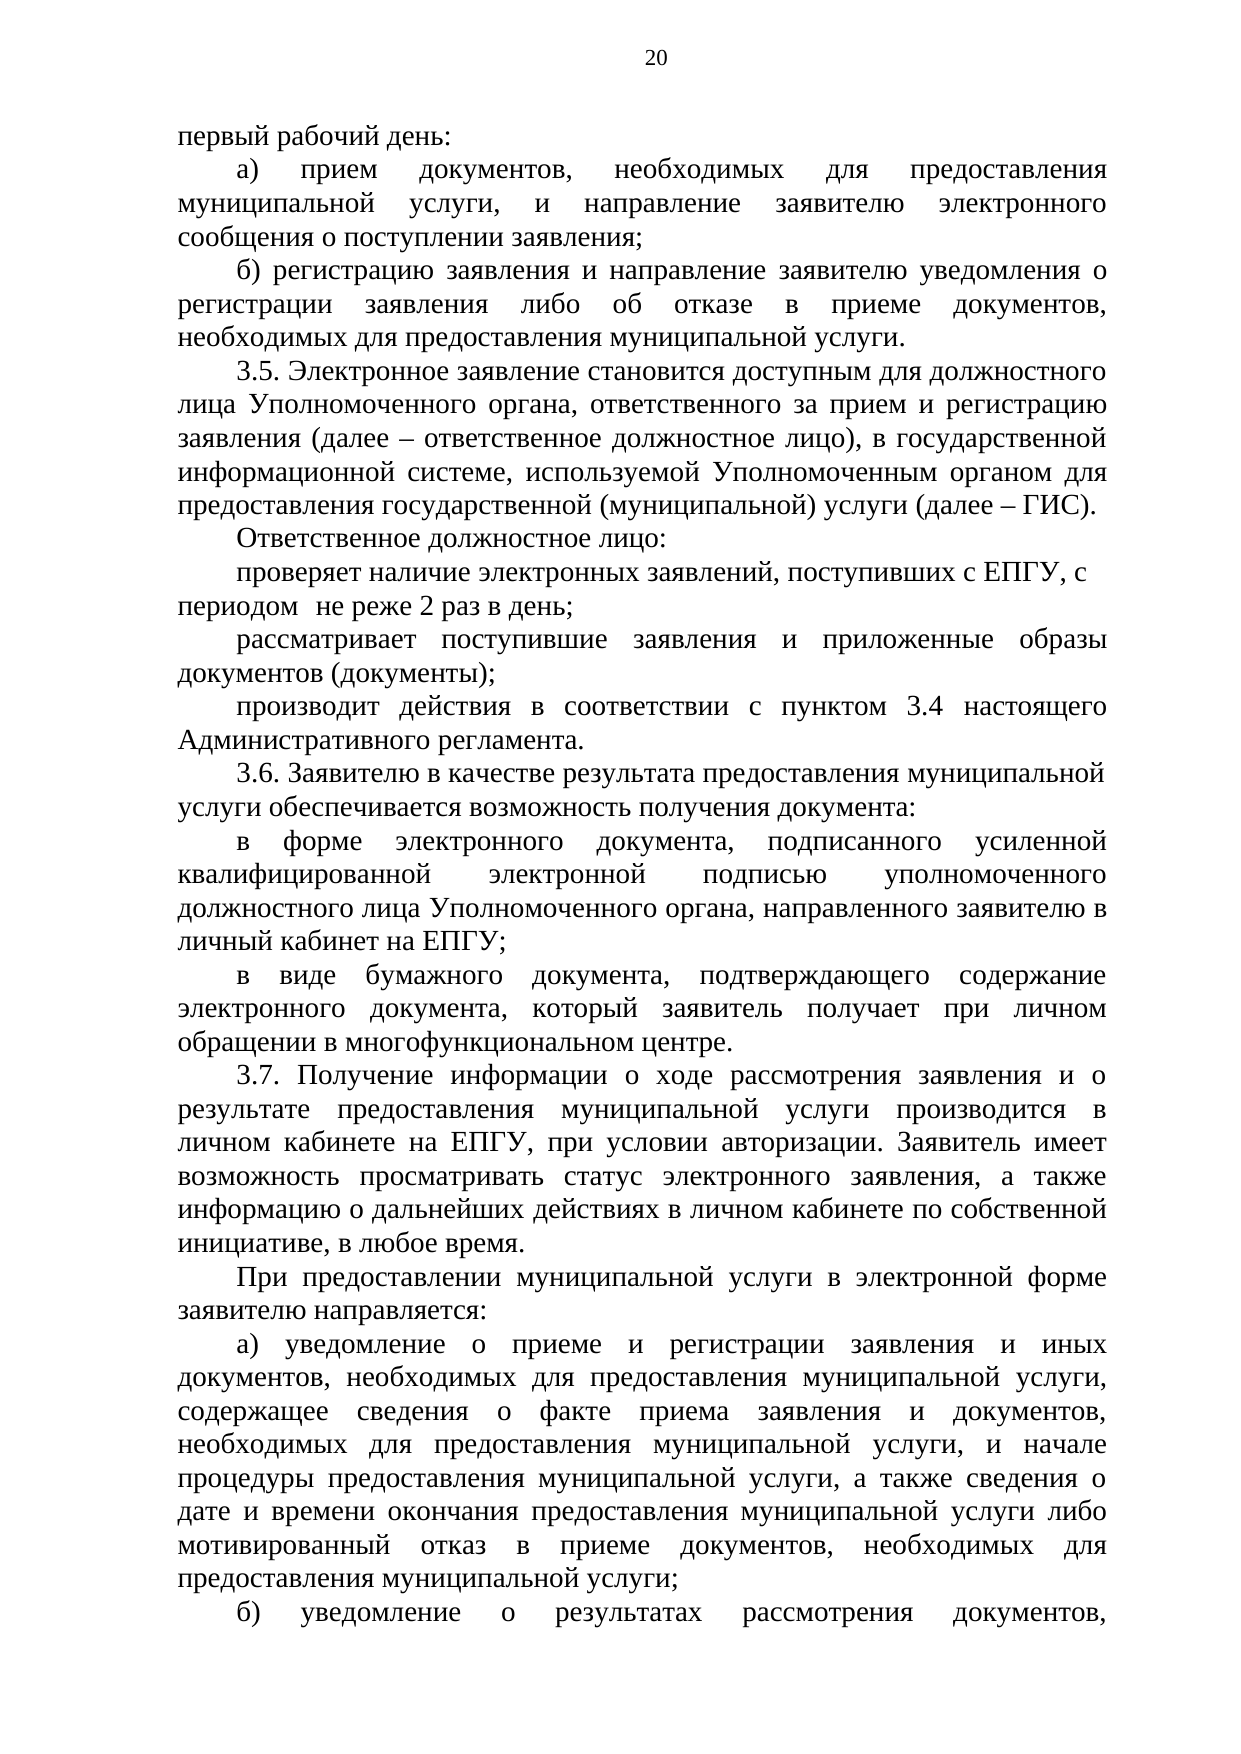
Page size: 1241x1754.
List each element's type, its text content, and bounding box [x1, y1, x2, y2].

text в форме электронного документа, подписанного усиленной квалифицированной электронной подписью уполномоченного должностного лица Уполномоченного органа, направленного заявителю в личный кабинет на ЕПГУ; [177, 823, 1107, 957]
text Ответственное должностное лицо: [177, 521, 1107, 554]
text 3.7. Получение информации о ходе рассмотрения заявления и о результате предоставления муниципальной услуги производится в личном кабинете на ЕПГУ, при условии авторизации. Заявитель имеет возможность просматривать статус электронного заявления, а также информацию о дальнейших действиях в личном кабинете по собственной инициативе, в любое время. [177, 1057, 1107, 1259]
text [177, 1594, 1107, 1628]
text б) регистрацию заявления и направление заявителю уведомления о регистрации заявления либо об отказе в приеме документов, необходимых для предоставления муниципальной услуги. [177, 252, 1107, 353]
text проверяет наличие электронных заявлений, поступивших с ЕПГУ, с периодом не реже 2 раз в день; [177, 554, 1107, 621]
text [177, 118, 1107, 152]
text производит действия в соответствии с пунктом 3.4 настоящего Административного регламента. [177, 688, 1107, 756]
text При предоставлении муниципальной услуги в электронной форме заявителю направляется: [177, 1259, 1107, 1326]
text 3.5. Электронное заявление становится доступным для должностного лица Уполномоченного органа, ответственного за прием и регистрацию заявления (далее – ответственное должностное лицо), в государственной информационной системе, используемой Уполномоченным органом для предоставления государственной (муниципальной) услуги (далее – ГИС). [177, 353, 1107, 521]
text 3.6. Заявителю в качестве результата предоставления муниципальной услуги обеспечивается возможность получения документа: [177, 756, 1107, 823]
text рассматривает поступившие заявления и приложенные образы документов (документы); [177, 621, 1107, 688]
text а) уведомление о приеме и регистрации заявления и иных документов, необходимых для предоставления муниципальной услуги, содержащее сведения о факте приема заявления и документов, необходимых для предоставления муниципальной услуги, и начале процедуры предоставления муниципальной услуги, а также сведения о дате и времени окончания предоставления муниципальной услуги либо мотивированный отказ в приеме документов, необходимых для предоставления муниципальной услуги; [177, 1326, 1107, 1594]
text в виде бумажного документа, подтверждающего содержание электронного документа, который заявитель получает при личном обращении в многофункциональном центре. [177, 957, 1107, 1057]
text а) прием документов, необходимых для предоставления муниципальной услуги, и направление заявителю электронного сообщения о поступлении заявления; [177, 152, 1107, 252]
